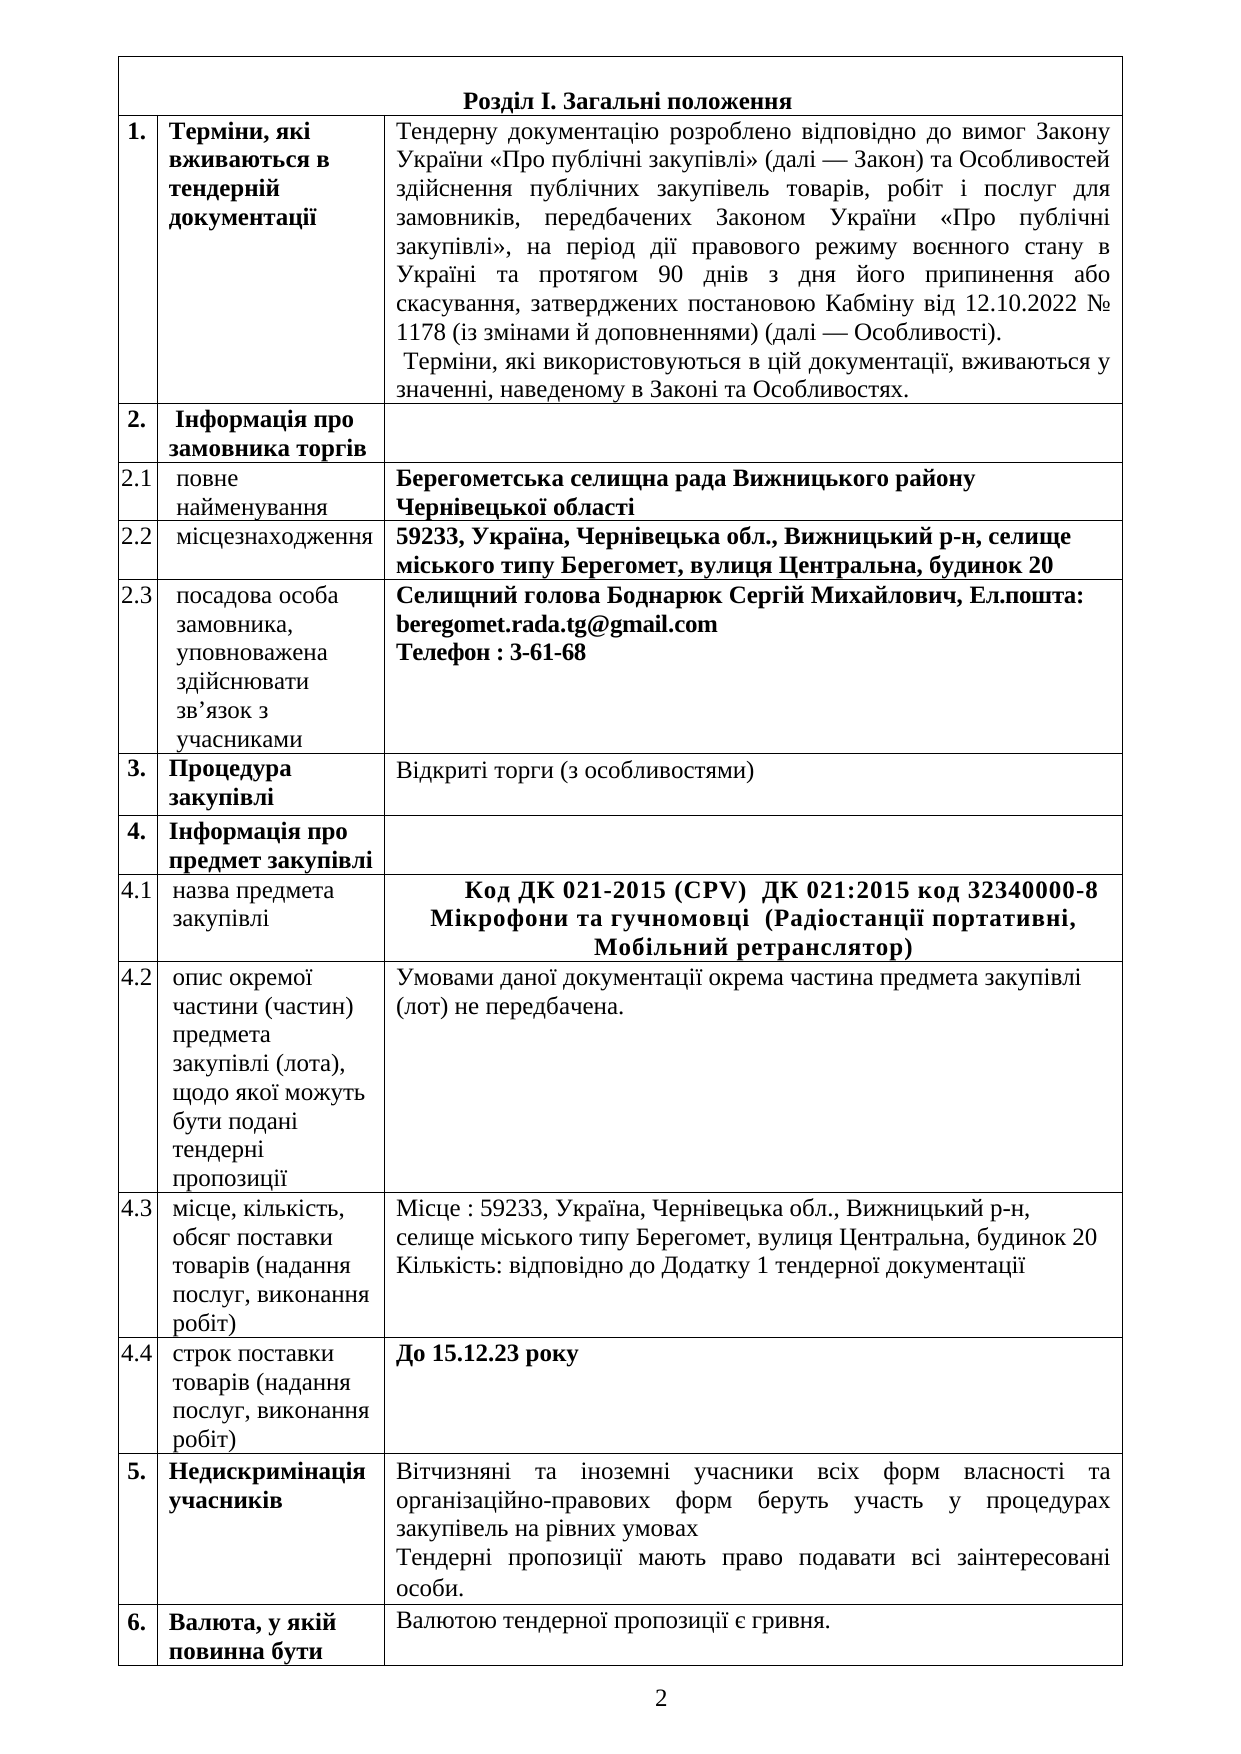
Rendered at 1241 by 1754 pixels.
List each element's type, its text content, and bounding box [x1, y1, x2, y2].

table_cell 4. [119, 816, 157, 874]
table_cell 1. [119, 116, 157, 403]
table_cell Недискримінація учасників [158, 1454, 384, 1604]
table_cell Умовами даної документації окрема частина предмета закупівлі (лот) не передбачена. [385, 962, 1122, 1192]
table_cell 2.3 [119, 580, 157, 752]
table_cell Код ДК 021-2015 (CPV) ДК 021:2015 код 32340000-8 Мікрофони та гучномовці (Радіостанції портативні, Мобільний ретранслятор) [385, 875, 1122, 961]
table_cell Тендерну документацію розроблено відповідно до вимог Закону України «Про публічні закупівлі» (далі — Закон) та Особливостей здійснення публічних закупівель товарів, робіт і послуг для замовників, передбачених Законом України «Про публічні закупівлі», на період дії правового режиму воєнного стану в Україні та протягом 90 днів з дня його припинення або скасування, затверджених постановою Кабміну від 12.10.2022 № 1178 (із змінами й доповненнями) (далі — Особливості). Терміни, які використовуються в цій документації, вживаються у значенні, наведеному в Законі та Особливостях. [385, 116, 1122, 403]
table_cell місцезнаходження [158, 521, 384, 579]
table_cell 4.2 [119, 962, 157, 1192]
table_cell 4.3 [119, 1193, 157, 1337]
table_cell Місце : 59233, Україна, Чернівецька обл., Вижницький р-н, селище міського типу Берегомет, вулиця Центральна, будинок 20 Кількість: відповідно до Додатку 1 тендерної документації [385, 1193, 1122, 1337]
table_cell 6. [119, 1605, 157, 1665]
table_header Розділ І. Загальні положення [119, 57, 1122, 115]
table_cell Берегометська селищна рада Вижницького району Чернівецької області [385, 463, 1122, 520]
table_cell 2. [119, 404, 157, 462]
table_cell 5. [119, 1454, 157, 1604]
table_cell 4.4 [119, 1338, 157, 1453]
table_cell Вітчизняні та іноземні учасники всіх форм власності та організаційно-правових форм беруть участь у процедурах закупівель на рівних умовах Тендерні пропозиції мають право подавати всі заінтересовані особи. [385, 1454, 1122, 1604]
table_cell Відкриті торги (з особливостями) [385, 754, 1122, 815]
table_cell 4.1 [119, 875, 157, 961]
table_cell Терміни, які вживаються в тендерній документації [158, 116, 384, 403]
table_cell опис окремої частини (частин) предмета закупівлі (лота), щодо якої можуть бути подані тендерні пропозиції [158, 962, 384, 1192]
table_cell повне найменування [158, 463, 384, 520]
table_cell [385, 1605, 1122, 1665]
table_cell До 15.12.23 року [385, 1338, 1122, 1453]
table_cell назва предмета закупівлі [158, 875, 384, 961]
table_cell місце, кількість, обсяг поставки товарів (надання послуг, виконання робіт) [158, 1193, 384, 1337]
table_cell Процедура закупівлі [158, 754, 384, 815]
table_cell 2.1 [119, 463, 157, 520]
table_cell [385, 404, 1122, 462]
table_cell Інформація про предмет закупівлі [158, 816, 384, 874]
table_cell 3. [119, 754, 157, 815]
table_cell [385, 816, 1122, 874]
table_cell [158, 1605, 384, 1665]
table_cell посадова особа замовника, уповноважена здійснювати зв’язок з учасниками [158, 580, 384, 752]
table_cell 2.2 [119, 521, 157, 579]
table_cell Інформація про замовника торгів [158, 404, 384, 462]
table_cell 59233, Україна, Чернівецька обл., Вижницький р-н, селище міського типу Берегомет, вулиця Центральна, будинок 20 [385, 521, 1122, 579]
table_cell Селищний голова Боднарюк Сергій Михайлович, Ел.пошта: beregomet.rada.tg@gmail.com Телефон : 3-61-68 [385, 580, 1122, 752]
table_cell строк поставки товарів (надання послуг, виконання робіт) [158, 1338, 384, 1453]
